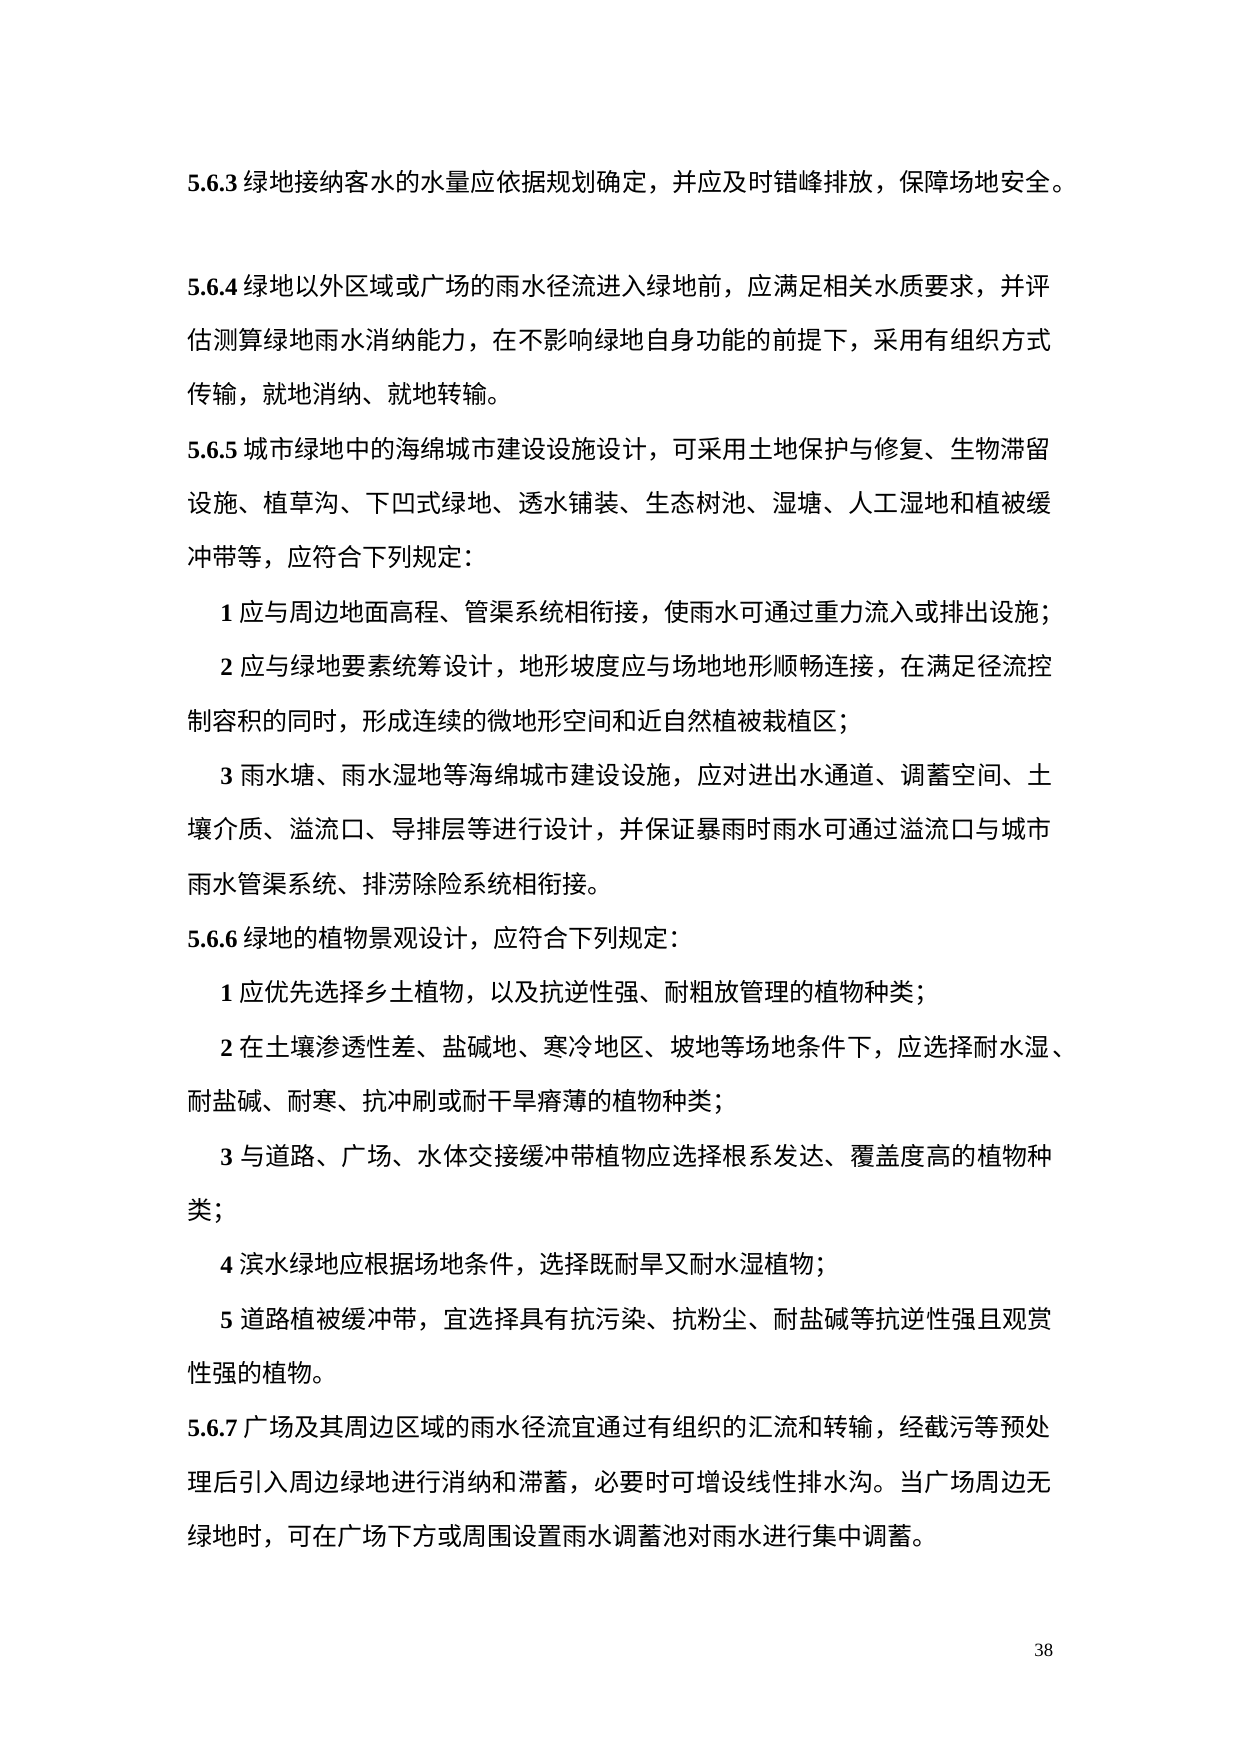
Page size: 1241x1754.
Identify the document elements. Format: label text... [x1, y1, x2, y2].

text 1 应与周边地面高程、管渠系统相衔接，使雨水可通过重力流入或排出设施； [187, 592, 1053, 628]
list 绿地接纳客水的水量应依据规划确定，并应及时错峰排放，保障场地安全。 [187, 163, 1053, 249]
list 3 与道路、广场、水体交接缓冲带植物应选择根系发达、覆盖度高的植物种类； [187, 1136, 1053, 1227]
text 2 应与绿地要素统筹设计，地形坡度应与场地地形顺畅连接，在满足径流控制容积的同时，形成连续的微地形空间和近自然植被栽植区； [187, 647, 1053, 737]
list 5 道路植被缓冲带，宜选择具有抗污染、抗粉尘、耐盐碱等抗逆性强且观赏性强的植物。 [187, 1299, 1053, 1390]
list 绿地以外区域或广场的雨水径流进入绿地前，应满足相关水质要求，并评估测算绿地雨水消纳能力，在不影响绿地自身功能的前提下，采用有组织方式传输，就地消纳、就地转输。 [187, 266, 1053, 411]
text 3 雨水塘、雨水湿地等海绵城市建设设施，应对进出水通道、调蓄空间、土壤介质、溢流口、导排层等进行设计，并保证暴雨时雨水可通过溢流口与城市雨水管渠系统、排涝除险系统相衔接。 [187, 755, 1053, 900]
list 城市绿地中的海绵城市建设设施设计，可采用土地保护与修复、生物滞留设施、植草沟、下凹式绿地、透水铺装、生态树池、湿塘、人工湿地和植被缓冲带等，应符合下列规定： [187, 429, 1053, 574]
list 绿地的植物景观设计，应符合下列规定： [187, 918, 1053, 955]
list 2 在土壤渗透性差、盐碱地、寒冷地区、坡地等场地条件下，应选择耐水湿、耐盐碱、耐寒、抗冲刷或耐干旱瘠薄的植物种类； [187, 1027, 1053, 1118]
list 1 应优先选择乡土植物，以及抗逆性强、耐粗放管理的植物种类； [187, 973, 1053, 1009]
list 广场及其周边区域的雨水径流宜通过有组织的汇流和转输，经截污等预处理后引入周边绿地进行消纳和滞蓄，必要时可增设线性排水沟。当广场周边无绿地时，可在广场下方或周围设置雨水调蓄池对雨水进行集中调蓄。 [187, 1408, 1053, 1553]
list 4 滨水绿地应根据场地条件，选择既耐旱又耐水湿植物； [187, 1245, 1053, 1281]
